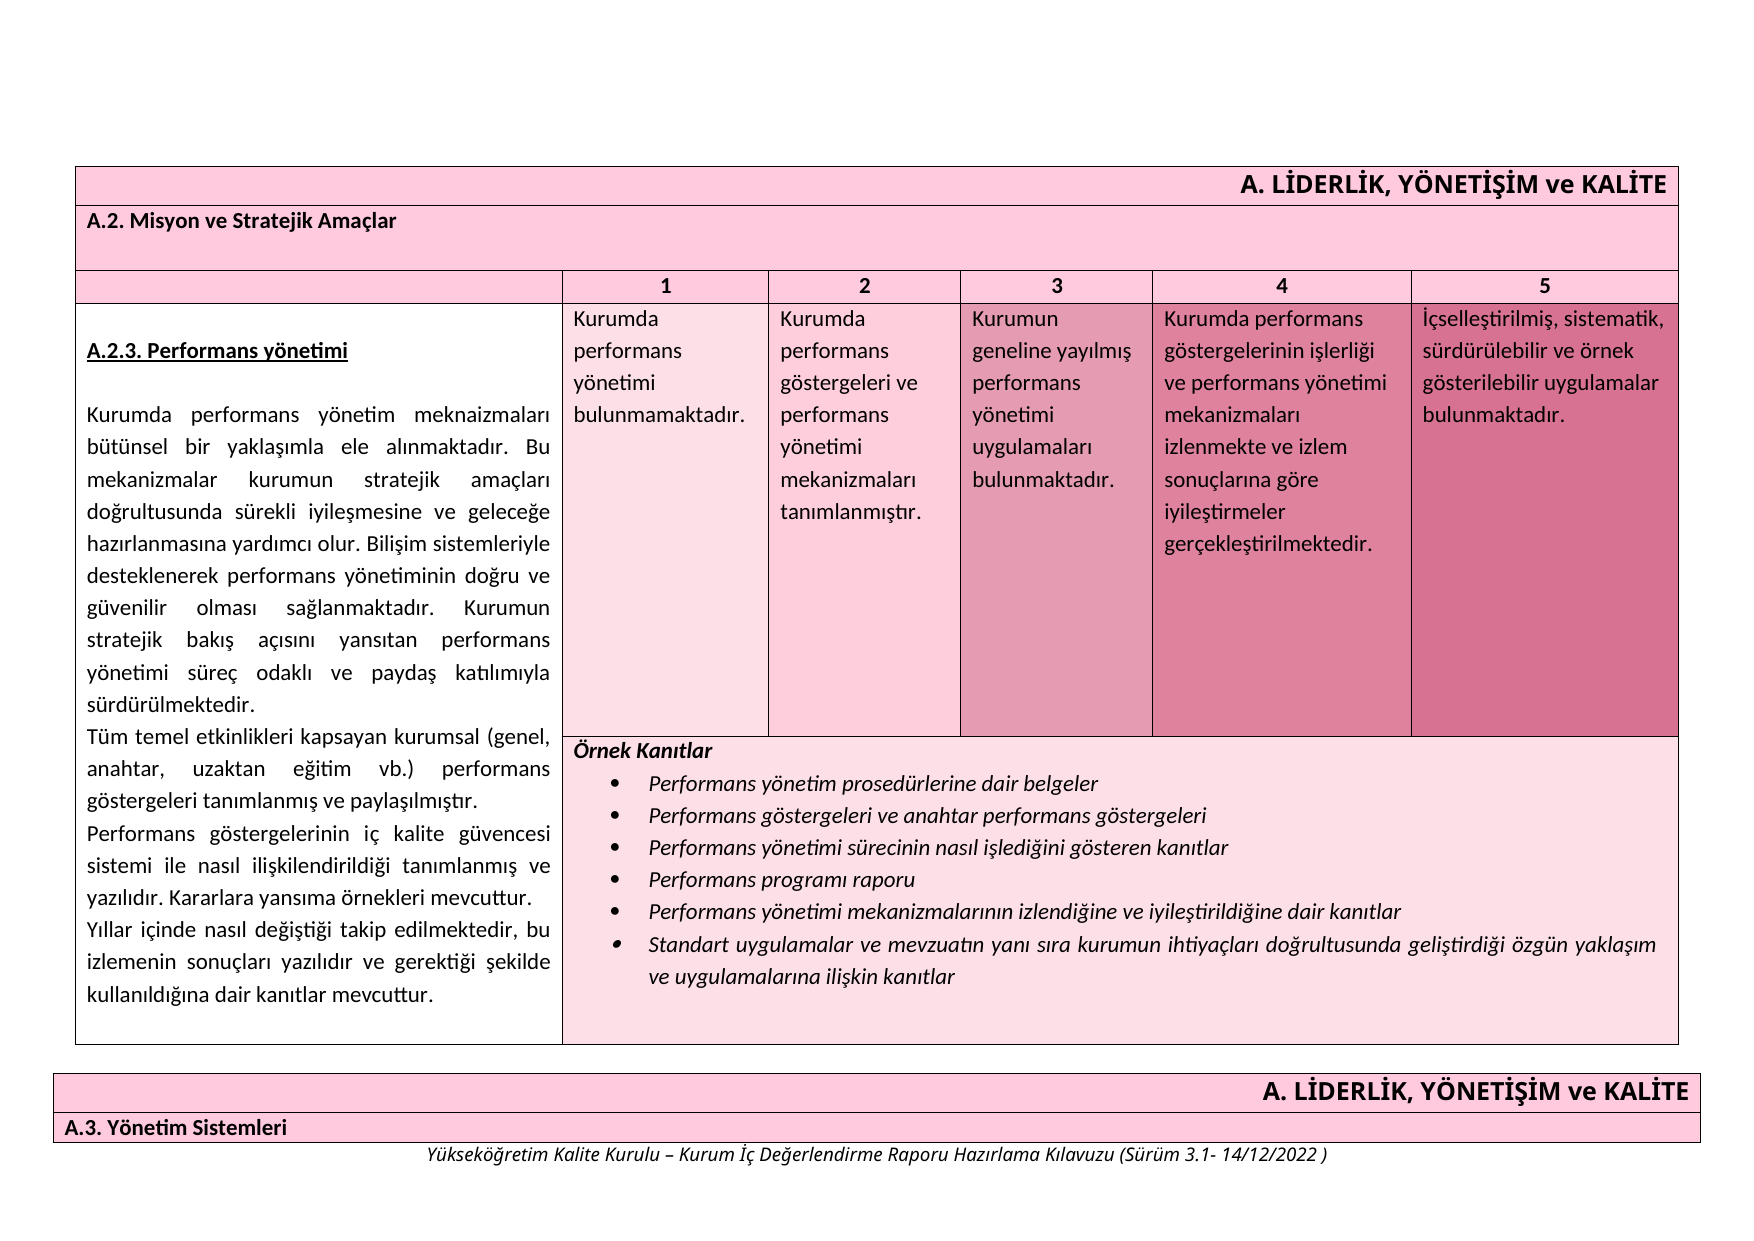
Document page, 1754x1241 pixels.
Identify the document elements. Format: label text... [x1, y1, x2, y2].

table_cell 5 [1412, 271, 1678, 303]
table_header A. LİDERLİK, YÖNETİŞİM ve KALİTE [76, 167, 1678, 205]
table_cell Kurumun geneline yayılmış performans yönetimi uygulamaları bulunmaktadır. [961, 304, 1152, 736]
table_cell Örnek Kanıtlar Performans yönetim prosedürlerine dair belgeler Performans göstergeleri ve anahtar performans göstergeleri Performans yönetimi sürecinin nasıl işlediğini gösteren kanıtlar Performans programı raporu Performans yönetimi mekanizmalarının izlendiğine ve iyileştirildiğine dair kanıtlar Standart uygulamalar ve mevzuatın yanı sıra kurumun ihtiyaçları doğrultusunda geliştirdiği özgün yaklaşım ve uygulamalarına ilişkin kanıtlar [563, 737, 1678, 1044]
table_cell İçselleştirilmiş, sistematik, sürdürülebilir ve örnek gösterilebilir uygulamalar bulunmaktadır. [1412, 304, 1678, 736]
table_header A. LİDERLİK, YÖNETİŞİM ve KALİTE [54, 1074, 1700, 1112]
table_cell Kurumda performans göstergeleri ve performans yönetimi mekanizmaları tanımlanmıştır. [769, 304, 960, 736]
table_cell 1 [563, 271, 768, 303]
table_cell [76, 271, 562, 303]
table_cell 4 [1153, 271, 1411, 303]
table_cell A.2.3. Performans yönetimi Kurumda performans yönetim meknaizmaları bütünsel bir yaklaşımla ele alınmaktadır. Bu mekanizmalar kurumun stratejik amaçları doğrultusunda sürekli iyileşmesine ve geleceğe hazırlanmasına yardımcı olur. Bilişim sistemleriyle desteklenerek performans yönetiminin doğru ve güvenilir olması sağlanmaktadır. Kurumun stratejik bakış açısını yansıtan performans yönetimi süreç odaklı ve paydaş katılımıyla sürdürülmektedir. Tüm temel etkinlikleri kapsayan kurumsal (genel, anahtar, uzaktan eğitim vb.) performans göstergeleri tanımlanmış ve paylaşılmıştır. Performans göstergelerinin iç kalite güvencesi sistemi ile nasıl ilişkilendirildiği tanımlanmış ve yazılıdır. Kararlara yansıma örnekleri mevcuttur. Yıllar içinde nasıl değiştiği takip edilmektedir, bu izlemenin sonuçları yazılıdır ve gerektiği şekilde kullanıldığına dair kanıtlar mevcuttur. [76, 304, 562, 1044]
table_cell Kurumda performans yönetimi bulunmamaktadır. [563, 304, 768, 736]
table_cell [54, 1113, 1700, 1142]
table_cell A.2. Misyon ve Stratejik Amaçlar [76, 206, 1678, 270]
table_cell 3 [961, 271, 1152, 303]
table_cell 2 [769, 271, 960, 303]
table_cell Kurumda performans göstergelerinin işlerliği ve performans yönetimi mekanizmaları izlenmekte ve izlem sonuçlarına göre iyileştirmeler gerçekleştirilmektedir. [1153, 304, 1411, 736]
